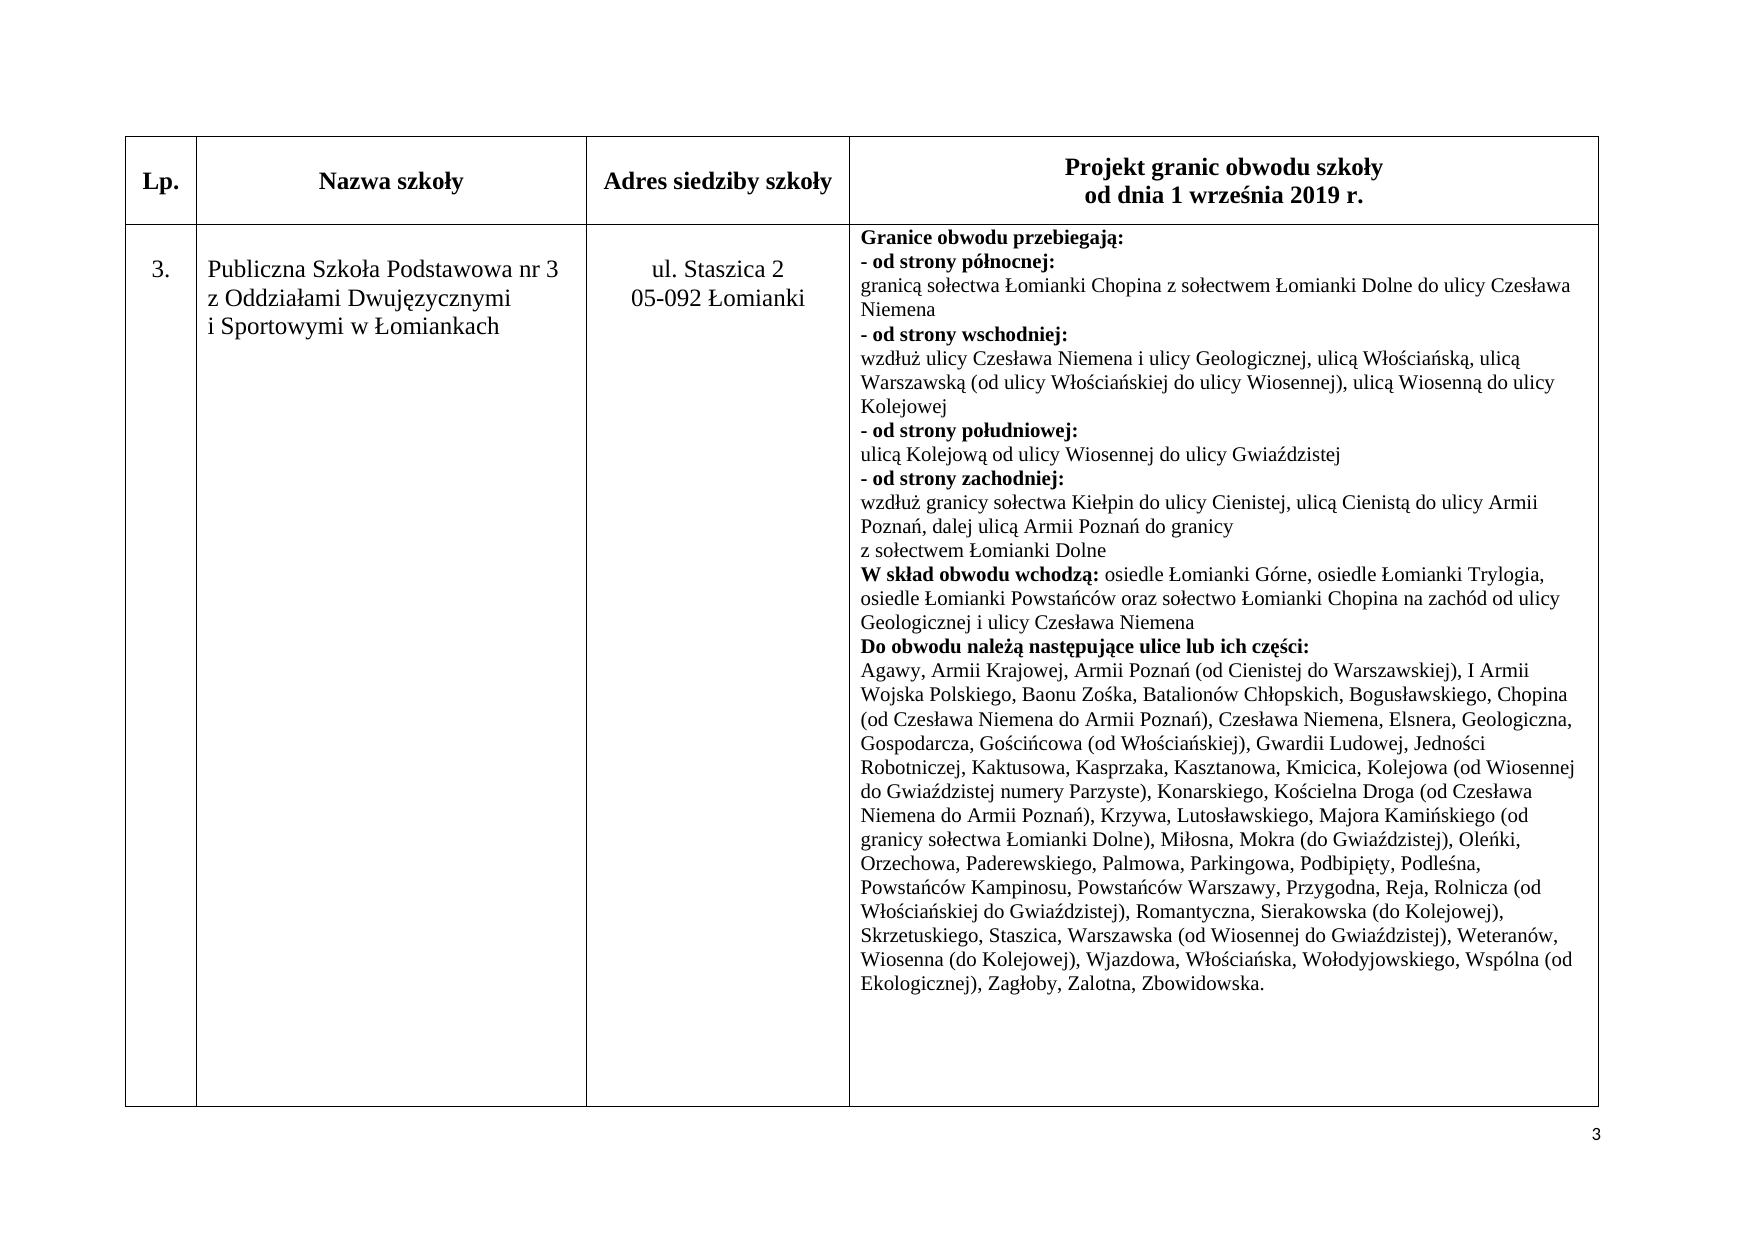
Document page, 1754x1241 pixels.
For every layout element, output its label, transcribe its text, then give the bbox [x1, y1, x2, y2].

table_cell Publiczna Szkoła Podstawowa nr 3 z Oddziałami Dwujęzycznymi i Sportowymi w Łomiankach [197, 225, 586, 1106]
table_header Lp. [126, 137, 196, 224]
table_header Adres siedziby szkoły [587, 137, 849, 224]
table_cell 3. [126, 225, 196, 1106]
table_cell Granice obwodu przebiegają: - od strony północnej: granicą sołectwa Łomianki Chopina z sołectwem Łomianki Dolne do ulicy Czesława Niemena - od strony wschodniej: wzdłuż ulicy Czesława Niemena i ulicy Geologicznej, ulicą Włościańską, ulicą Warszawską (od ulicy Włościańskiej do ulicy Wiosennej), ulicą Wiosenną do ulicy Kolejowej - od strony południowej: ulicą Kolejową od ulicy Wiosennej do ulicy Gwiaździstej - od strony zachodniej: wzdłuż granicy sołectwa Kiełpin do ulicy Cienistej, ulicą Cienistą do ulicy Armii Poznań, dalej ulicą Armii Poznań do granicy z sołectwem Łomianki Dolne W skład obwodu wchodzą: osiedle Łomianki Górne, osiedle Łomianki Trylogia, osiedle Łomianki Powstańców oraz sołectwo Łomianki Chopina na zachód od ulicy Geologicznej i ulicy Czesława Niemena Do obwodu należą następujące ulice lub ich części: Agawy, Armii Krajowej, Armii Poznań (od Cienistej do Warszawskiej), I Armii Wojska Polskiego, Baonu Zośka, Batalionów Chłopskich, Bogusławskiego, Chopina (od Czesława Niemena do Armii Poznań), Czesława Niemena, Elsnera, Geologiczna, Gospodarcza, Gościńcowa (od Włościańskiej), Gwardii Ludowej, Jedności Robotniczej, Kaktusowa, Kasprzaka, Kasztanowa, Kmicica, Kolejowa (od Wiosennej do Gwiaździstej numery Parzyste), Konarskiego, Kościelna Droga (od Czesława Niemena do Armii Poznań), Krzywa, Lutosławskiego, Majora Kamińskiego (od granicy sołectwa Łomianki Dolne), Miłosna, Mokra (do Gwiaździstej), Oleńki, Orzechowa, Paderewskiego, Palmowa, Parkingowa, Podbipięty, Podleśna, Powstańców Kampinosu, Powstańców Warszawy, Przygodna, Reja, Rolnicza (od Włościańskiej do Gwiaździstej), Romantyczna, Sierakowska (do Kolejowej), Skrzetuskiego, Staszica, Warszawska (od Wiosennej do Gwiaździstej), Weteranów, Wiosenna (do Kolejowej), Wjazdowa, Włościańska, Wołodyjowskiego, Wspólna (od Ekologicznej), Zagłoby, Zalotna, Zbowidowska. [850, 225, 1598, 1106]
table_header Nazwa szkoły [197, 137, 586, 224]
table_header Projekt granic obwodu szkoły od dnia 1 września 2019 r. [850, 137, 1598, 224]
table_cell ul. Staszica 2 05-092 Łomianki [587, 225, 849, 1106]
